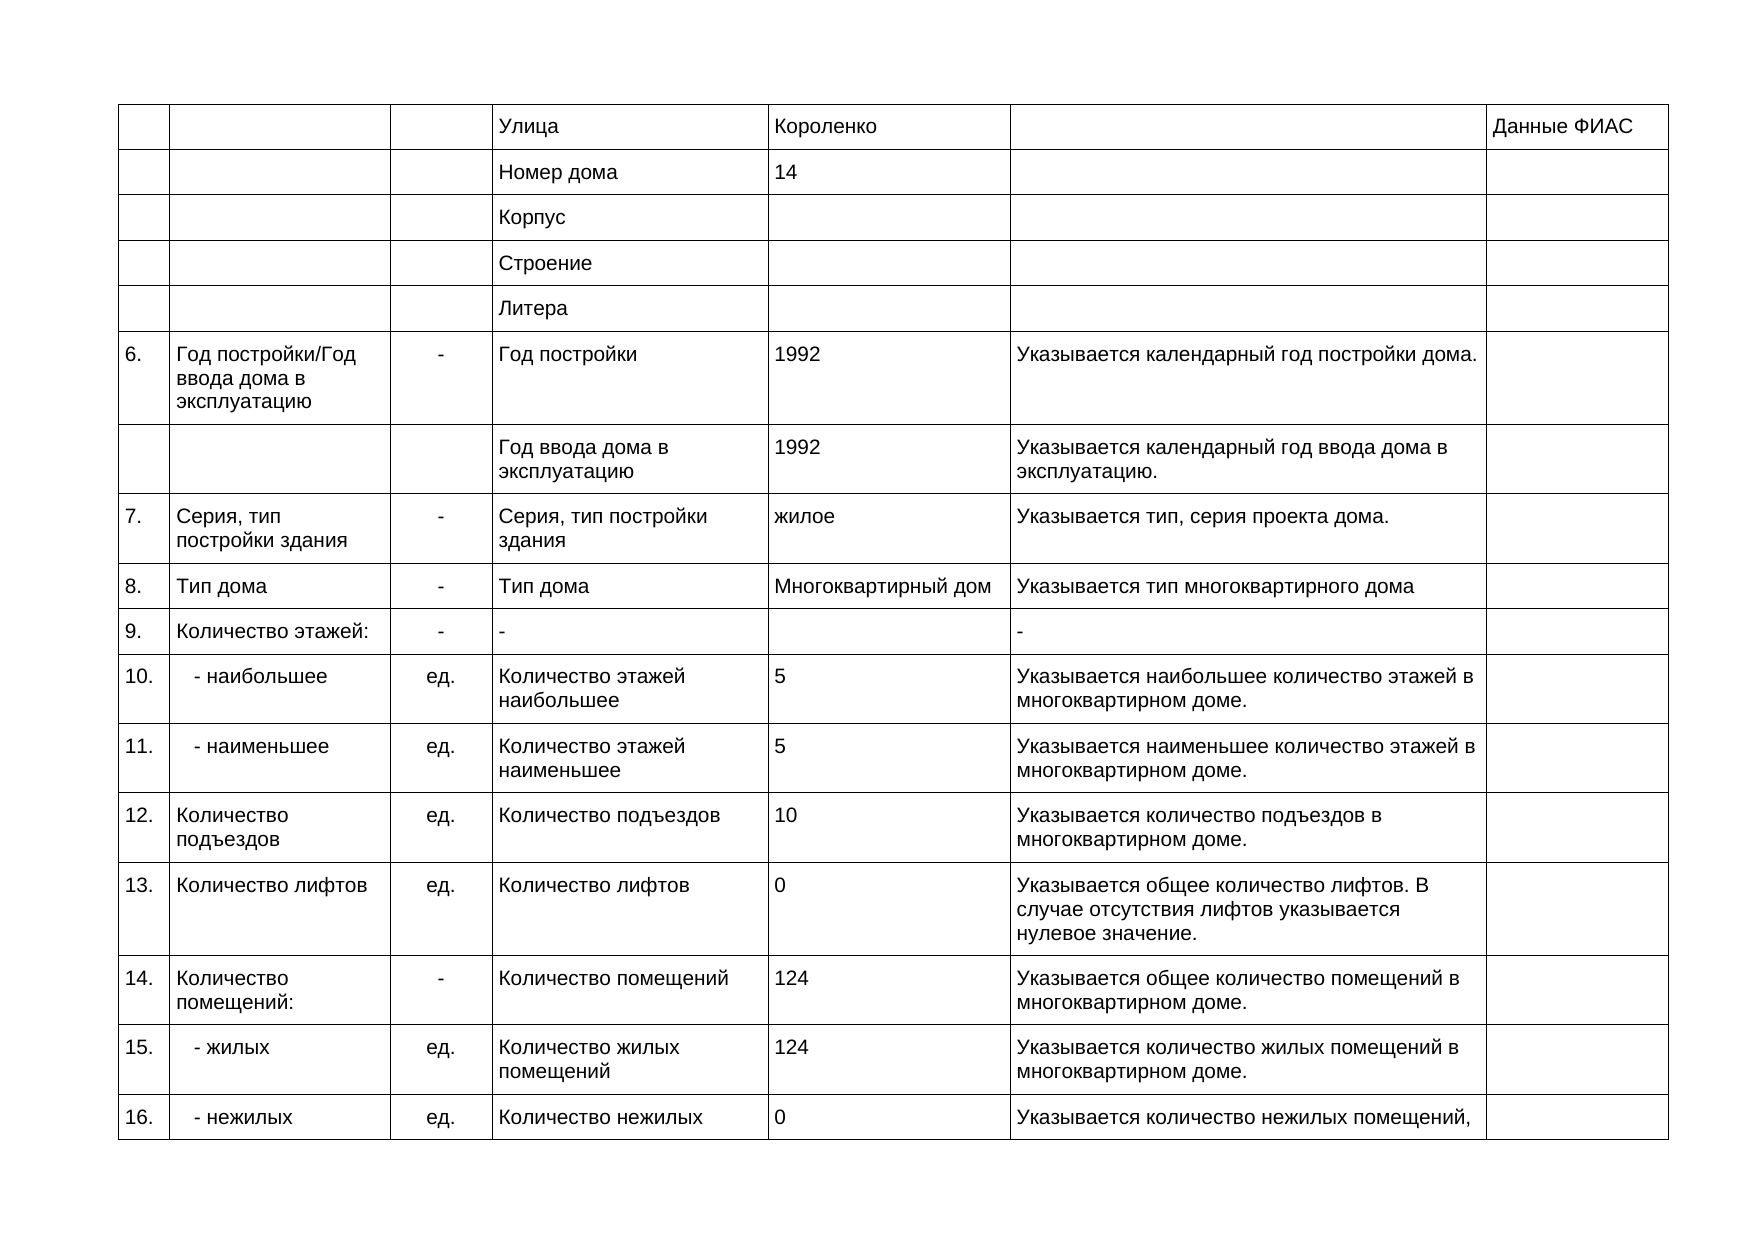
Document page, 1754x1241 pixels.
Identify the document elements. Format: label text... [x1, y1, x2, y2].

table_cell Литера [493, 286, 768, 331]
table_cell Количество лифтов [170, 863, 390, 955]
table_cell [170, 425, 390, 493]
table_cell Количество помещений: [170, 956, 390, 1024]
table_cell [1011, 150, 1486, 194]
table_cell Количество подъездов [170, 793, 390, 862]
table_cell 1992 [769, 425, 1010, 493]
table_cell Количество помещений [493, 956, 768, 1024]
table_cell 11. [119, 724, 169, 792]
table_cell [1011, 1095, 1486, 1139]
table_cell [1011, 195, 1486, 240]
table_cell 5 [769, 655, 1010, 723]
table_cell Короленко [769, 105, 1010, 149]
table_cell 6. [119, 332, 169, 424]
table_cell [1011, 286, 1486, 331]
table_cell 5 [769, 724, 1010, 792]
table_cell Указывается количество жилых помещений в многоквартирном доме. [1011, 1025, 1486, 1094]
table_cell - [391, 494, 492, 563]
table_cell Год постройки [493, 332, 768, 424]
table_cell 14 [769, 150, 1010, 194]
table_cell [170, 105, 390, 149]
table_cell [1487, 332, 1668, 424]
table_cell [391, 241, 492, 285]
table_cell - жилых [170, 1025, 390, 1094]
table_cell Указывается календарный год постройки дома. [1011, 332, 1486, 424]
table_cell [1011, 241, 1486, 285]
table_cell [119, 241, 169, 285]
table_cell ед. [391, 1095, 492, 1139]
table_cell Указывается тип, серия проекта дома. [1011, 494, 1486, 563]
table_cell 124 [769, 1025, 1010, 1094]
table_cell [119, 195, 169, 240]
table_cell жилое [769, 494, 1010, 563]
table_cell [391, 286, 492, 331]
table_cell 10 [769, 793, 1010, 862]
table_cell Указывается количество подъездов в многоквартирном доме. [1011, 793, 1486, 862]
table_cell Улица [493, 105, 768, 149]
table_cell [1487, 1025, 1668, 1094]
table_cell 16. [119, 1095, 169, 1139]
table_cell Указывается наибольшее количество этажей в многоквартирном доме. [1011, 655, 1486, 723]
table_cell [119, 425, 169, 493]
table_cell [391, 195, 492, 240]
table_cell [1011, 105, 1486, 149]
table_cell - нежилых [170, 1095, 390, 1139]
table_cell 12. [119, 793, 169, 862]
table_cell 15. [119, 1025, 169, 1094]
table_cell 0 [769, 1095, 1010, 1139]
table_cell Строение [493, 241, 768, 285]
table_cell [391, 425, 492, 493]
table_cell [1487, 286, 1668, 331]
table_cell [769, 286, 1010, 331]
table_cell Указывается наименьшее количество этажей в многоквартирном доме. [1011, 724, 1486, 792]
table_cell - [1011, 609, 1486, 653]
table_cell [1487, 564, 1668, 608]
table_cell [769, 195, 1010, 240]
table_cell Количество лифтов [493, 863, 768, 955]
table_cell Серия, тип постройки здания [493, 494, 768, 563]
table_cell Тип дома [170, 564, 390, 608]
table_cell ед. [391, 863, 492, 955]
table_cell 10. [119, 655, 169, 723]
table_cell [170, 241, 390, 285]
table_cell - [493, 609, 768, 653]
table_cell [170, 286, 390, 331]
table_cell [1487, 1095, 1668, 1139]
table_cell ед. [391, 655, 492, 723]
table_cell ед. [391, 1025, 492, 1094]
table_cell Тип дома [493, 564, 768, 608]
table_cell - [391, 956, 492, 1024]
table_cell [391, 150, 492, 194]
table_cell 8. [119, 564, 169, 608]
table_cell [1487, 150, 1668, 194]
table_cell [493, 1095, 768, 1139]
table_cell Количество подъездов [493, 793, 768, 862]
table_cell ед. [391, 724, 492, 792]
table_cell [1487, 724, 1668, 792]
table_cell Год ввода дома в эксплуатацию [493, 425, 768, 493]
table_cell [1487, 425, 1668, 493]
table_cell [391, 105, 492, 149]
table_cell [170, 150, 390, 194]
table_cell [119, 286, 169, 331]
table_cell - наименьшее [170, 724, 390, 792]
table_cell [1487, 609, 1668, 653]
table_cell [1487, 494, 1668, 563]
table_cell - наибольшее [170, 655, 390, 723]
table_cell Количество жилых помещений [493, 1025, 768, 1094]
table_cell Указывается календарный год ввода дома в эксплуатацию. [1011, 425, 1486, 493]
table_cell [1487, 956, 1668, 1024]
table_cell Указывается тип многоквартирного дома [1011, 564, 1486, 608]
table_cell [119, 150, 169, 194]
table_cell 7. [119, 494, 169, 563]
table_cell Год постройки/Год ввода дома в эксплуатацию [170, 332, 390, 424]
table_cell Указывается общее количество помещений в многоквартирном доме. [1011, 956, 1486, 1024]
table_cell 1992 [769, 332, 1010, 424]
table_cell Количество этажей наибольшее [493, 655, 768, 723]
table_cell Количество этажей: [170, 609, 390, 653]
table_cell Данные ФИАС [1487, 105, 1668, 149]
table_cell [1487, 241, 1668, 285]
table_cell 14. [119, 956, 169, 1024]
table_cell Серия, тип постройки здания [170, 494, 390, 563]
table_cell [170, 195, 390, 240]
table_cell 9. [119, 609, 169, 653]
table_cell [1487, 793, 1668, 862]
table_cell [769, 609, 1010, 653]
table_cell Номер дома [493, 150, 768, 194]
table_cell [1487, 195, 1668, 240]
table_cell - [391, 609, 492, 653]
table_cell - [391, 332, 492, 424]
table_cell ед. [391, 793, 492, 862]
table_cell Корпус [493, 195, 768, 240]
table_cell Указывается общее количество лифтов. В случае отсутствия лифтов указывается нулевое значение. [1011, 863, 1486, 955]
table_cell 0 [769, 863, 1010, 955]
table_cell [119, 105, 169, 149]
table_cell 124 [769, 956, 1010, 1024]
table_cell Многоквартирный дом [769, 564, 1010, 608]
table_cell [1487, 655, 1668, 723]
table_cell 13. [119, 863, 169, 955]
table_cell [769, 241, 1010, 285]
table_cell - [391, 564, 492, 608]
table_cell [1487, 863, 1668, 955]
table_cell Количество этажей наименьшее [493, 724, 768, 792]
